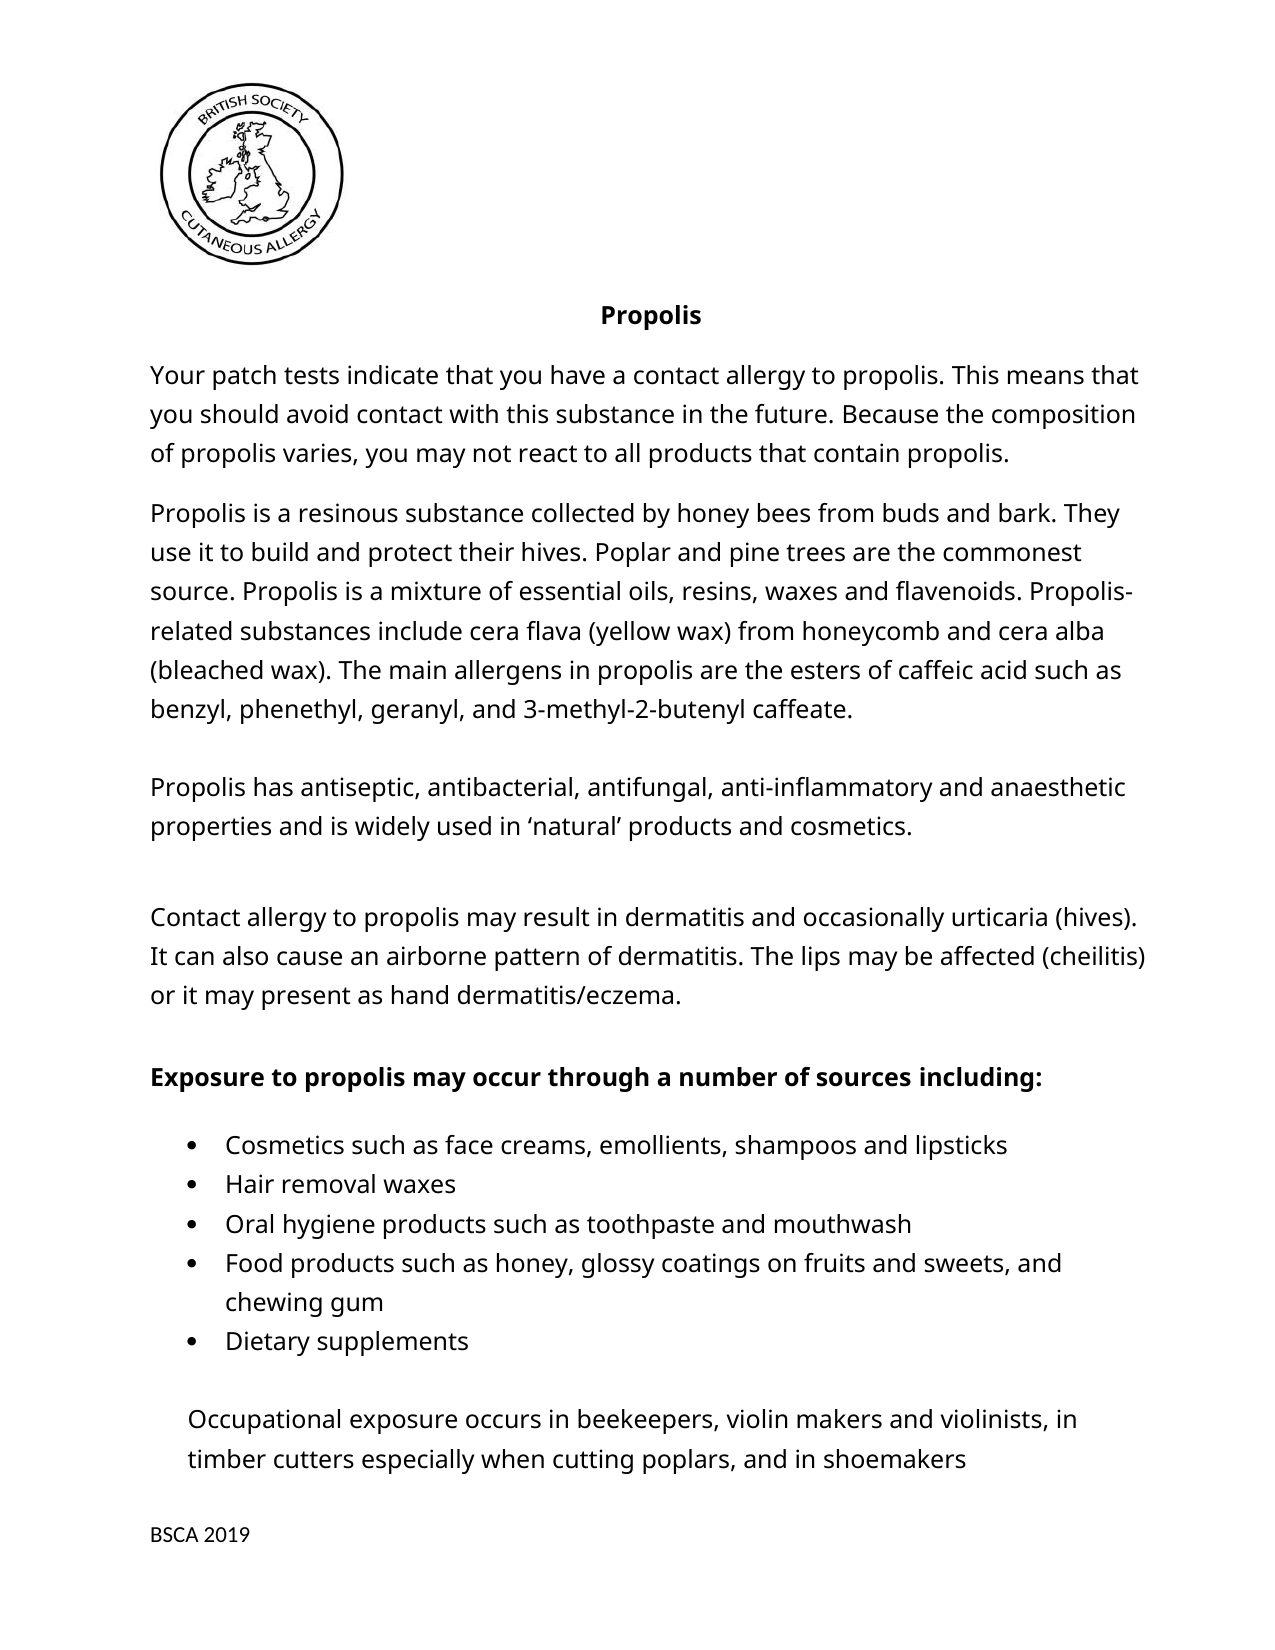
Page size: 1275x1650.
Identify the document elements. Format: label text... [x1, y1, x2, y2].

text Propolis [150, 297, 1152, 331]
text Occupational exposure occurs in beekeepers, violin makers and violinists, in timber cutters especially when cutting poplars, and in shoemakers [187, 1402, 1152, 1475]
list Hair removal waxes [187, 1167, 1152, 1201]
list Oral hygiene products such as toothpaste and mouthwash [187, 1206, 1152, 1240]
list Dietary supplements [187, 1324, 1152, 1358]
text Contact allergy to propolis may result in dermatitis and occasionally urticaria (hives). It can also cause an airborne pattern of dermatitis. The lips may be affected (cheilitis) or it may present as hand dermatitis/eczema. [150, 899, 1152, 1012]
text Exposure to propolis may occur through a number of sources including: [150, 1060, 1152, 1094]
list Food products such as honey, glossy coatings on fruits and sweets, and chewing gum [187, 1245, 1152, 1319]
text Propolis has antiseptic, antibacterial, antifungal, anti-inflammatory and anaesthetic properties and is widely used in ‘natural’ products and cosmetics. [150, 770, 1152, 843]
text Your patch tests indicate that you have a contact allergy to propolis. This means that you should avoid contact with this substance in the future. Because the composition of propolis varies, you may not react to all products that contain propolis. [150, 357, 1152, 470]
list Cosmetics such as face creams, emollients, shampoos and lipsticks [187, 1128, 1152, 1162]
text Propolis is a resinous substance collected by honey bees from buds and bark. They use it to build and protect their hives. Poplar and pine trees are the commonest source. Propolis is a mixture of essential oils, resins, waxes and flavenoids. Propolis-related substances include cera flava (yellow wax) from honeycomb and cera alba (bleached wax). The main allergens in propolis are the esters of caffeic acid such as benzyl, phenethyl, geranyl, and 3-methyl-2-butenyl caffeate. [150, 496, 1152, 726]
